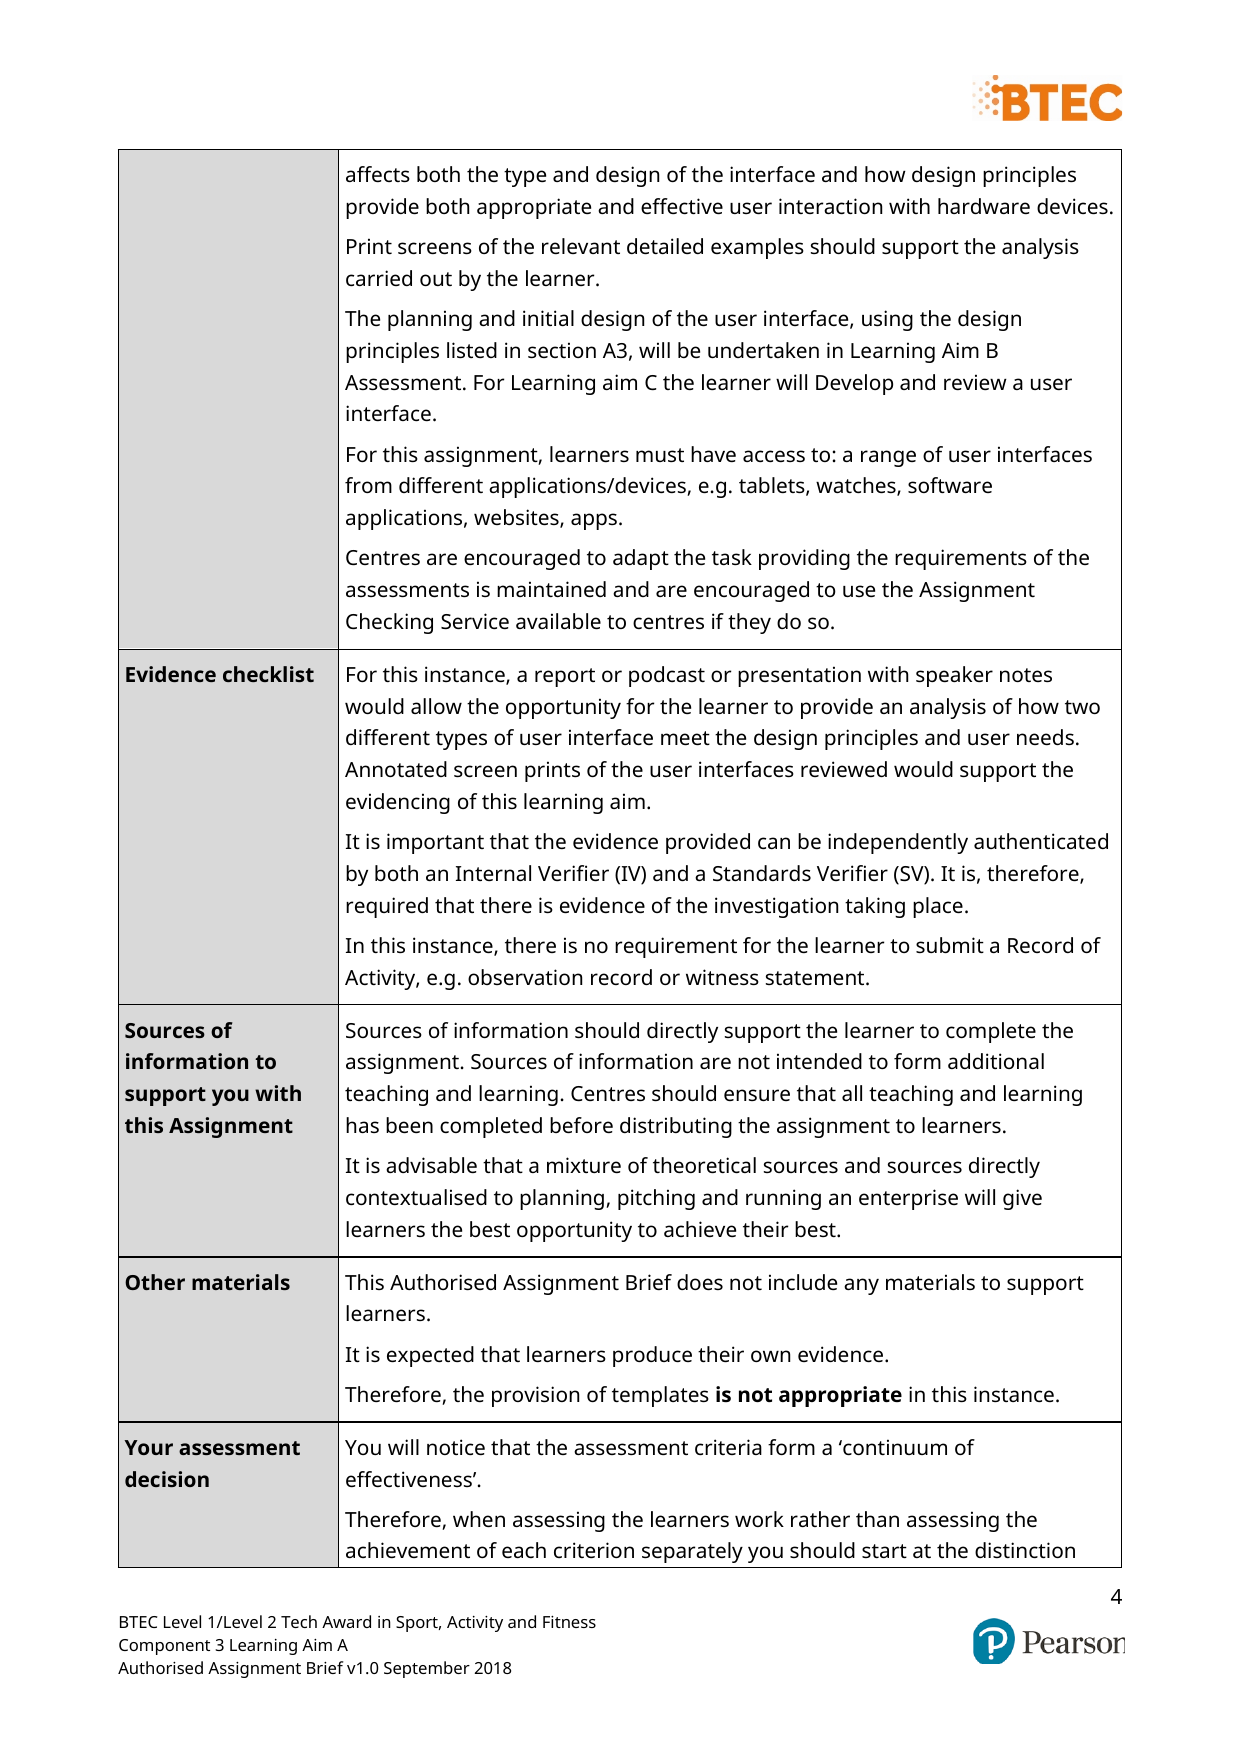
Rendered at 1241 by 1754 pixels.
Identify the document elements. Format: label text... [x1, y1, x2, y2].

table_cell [339, 150, 1121, 648]
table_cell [339, 1423, 1121, 1567]
table_cell Sources of information should directly support the learner to complete the assignment. Sources of information are not intended to form additional teaching and learning. Centres should ensure that all teaching and learning has been completed before distributing the assignment to learners. It is advisable that a mixture of theoretical sources and sources directly contextualised to planning, pitching and running an enterprise will give learners the best opportunity to achieve their best. [339, 1005, 1121, 1256]
table_cell This Authorised Assignment Brief does not include any materials to support learners. It is expected that learners produce their own evidence. Therefore, the provision of templates is not appropriate in this instance. [339, 1258, 1121, 1421]
picture [999, 1618, 1125, 1663]
picture [971, 1618, 989, 1663]
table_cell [119, 1423, 338, 1567]
table_cell Sources of information to support you with this Assignment [119, 1005, 338, 1256]
table_cell Evidence checklist [119, 650, 338, 1004]
table_cell The task [119, 150, 338, 648]
table_cell Other materials [119, 1258, 338, 1421]
table_cell For this instance, a report or podcast or presentation with speaker notes would allow the opportunity for the learner to provide an analysis of how two different types of user interface meet the design principles and user needs. Annotated screen prints of the user interfaces reviewed would support the evidencing of this learning aim. It is important that the evidence provided can be independently authenticated by both an Internal Verifier (IV) and a Standards Verifier (SV). It is, therefore, required that there is evidence of the investigation taking place. In this instance, there is no requirement for the learner to submit a Record of Activity, e.g. observation record or witness statement. [339, 650, 1121, 1004]
picture [980, 1628, 1007, 1653]
picture [972, 75, 1123, 121]
